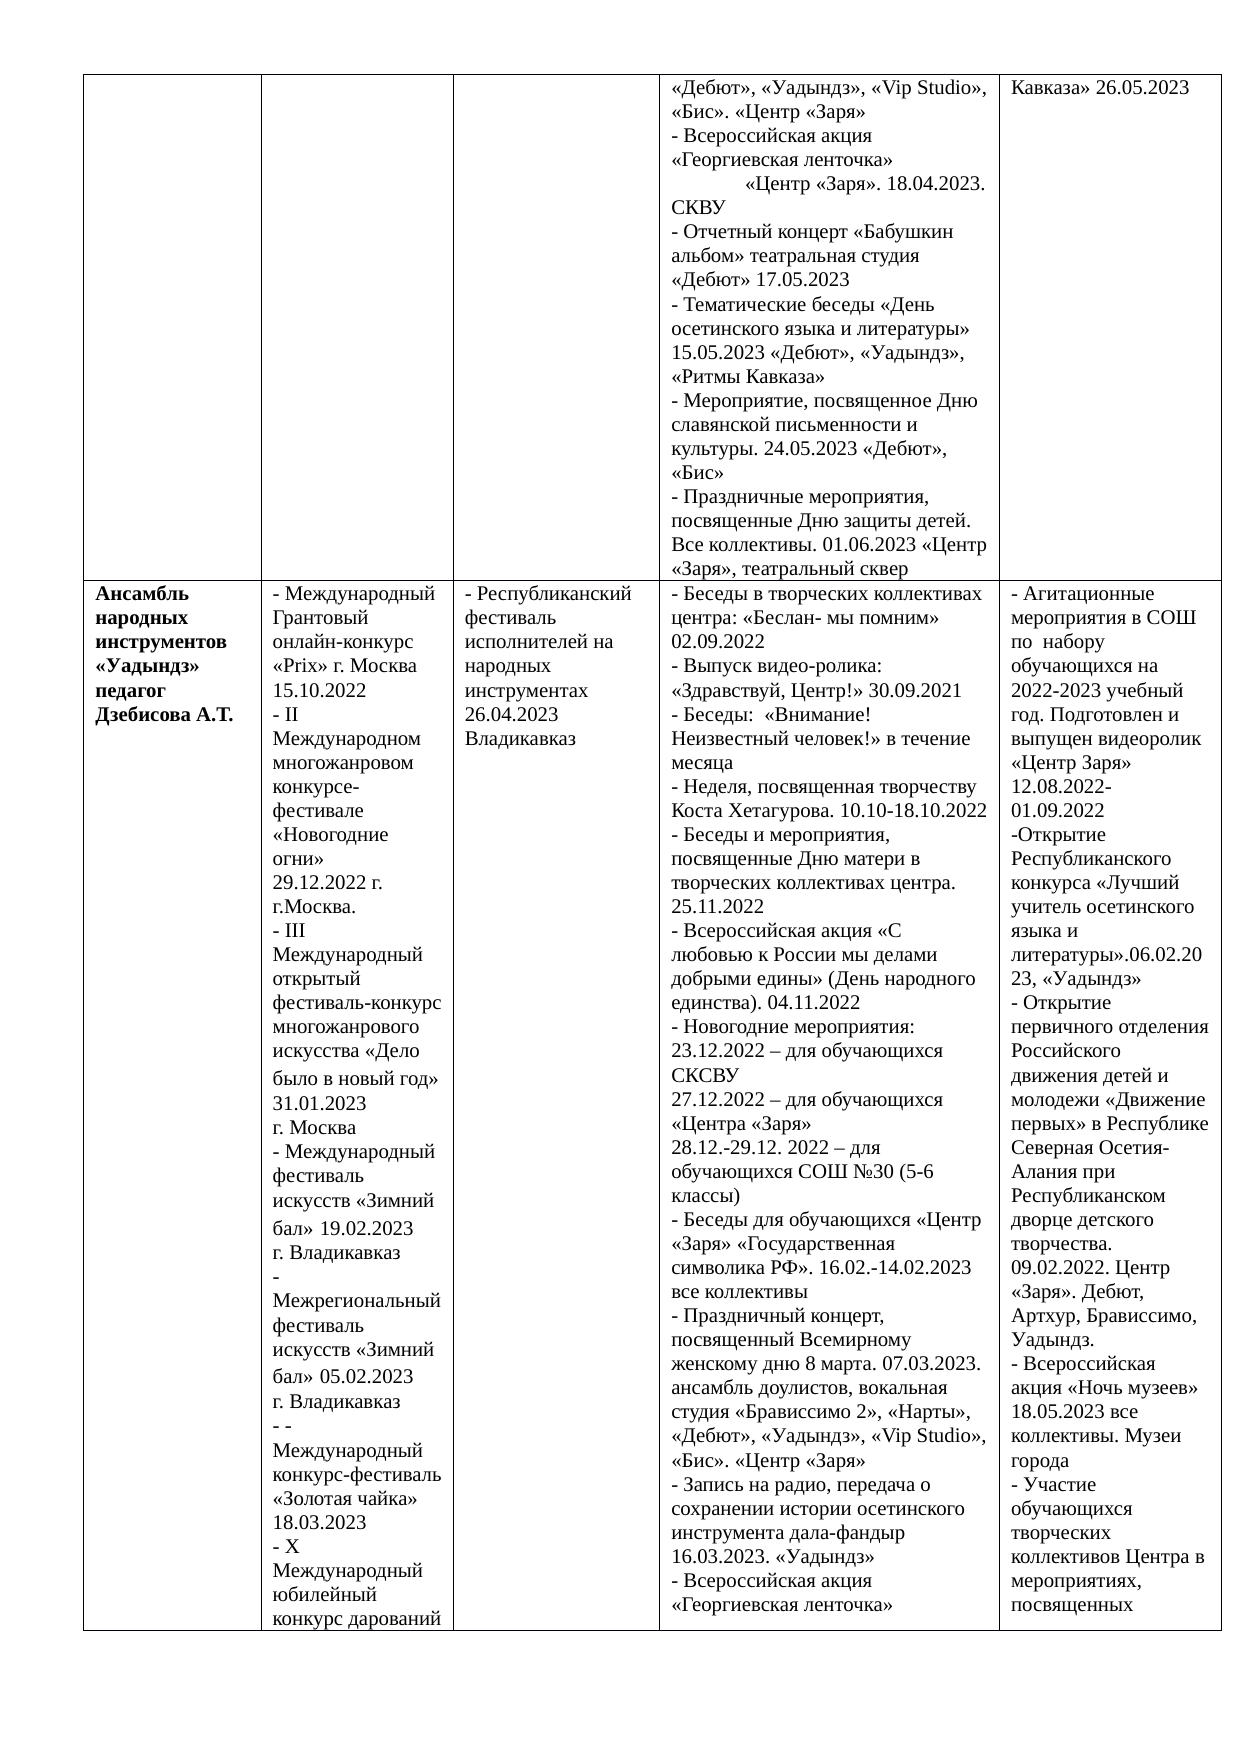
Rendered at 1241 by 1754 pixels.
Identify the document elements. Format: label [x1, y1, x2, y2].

table_cell [1000, 581, 1221, 1630]
table_cell [1000, 75, 1221, 580]
table_cell [84, 75, 261, 580]
table_cell [262, 75, 453, 580]
table_cell [660, 75, 999, 580]
table_cell [262, 581, 453, 1630]
table_cell [454, 75, 659, 580]
table_cell [84, 581, 261, 1630]
table_cell [660, 581, 999, 1630]
table_cell [454, 581, 659, 1630]
